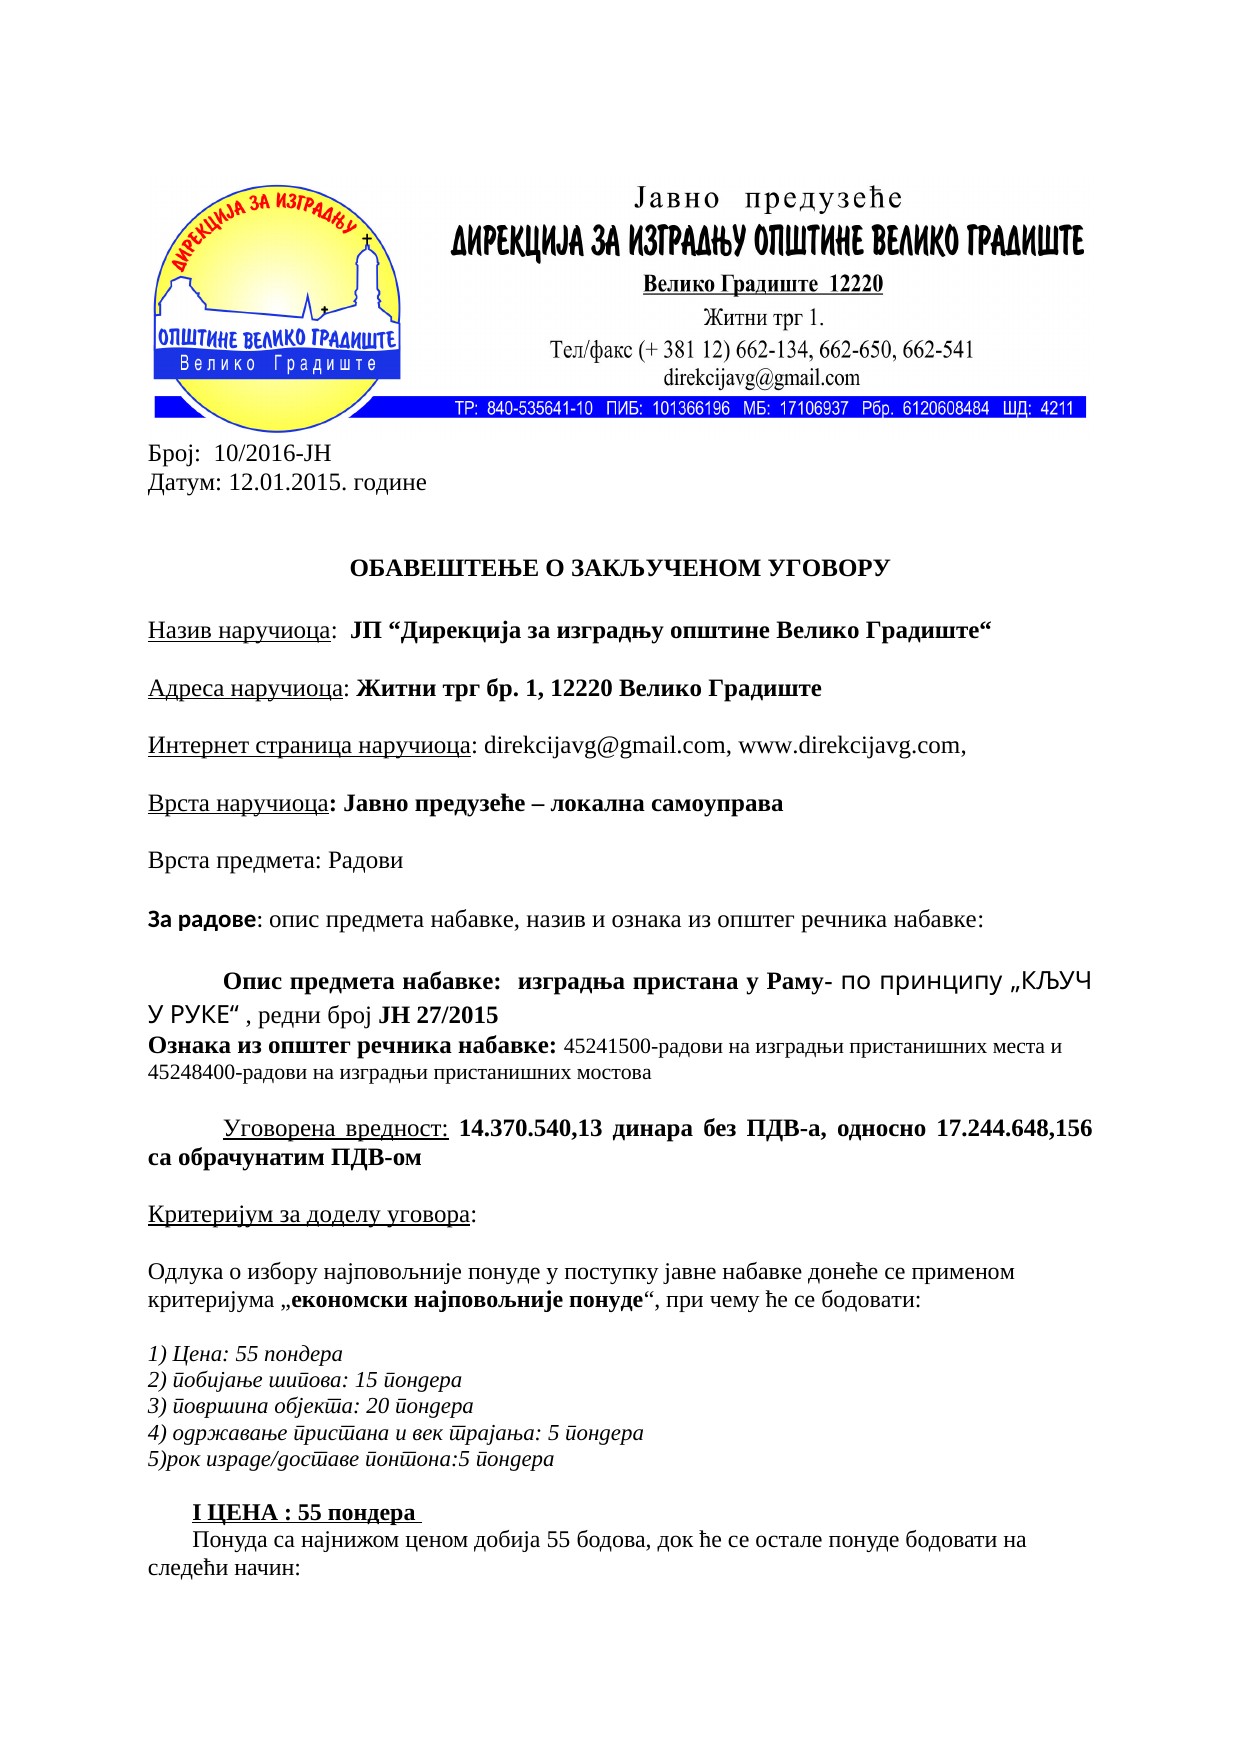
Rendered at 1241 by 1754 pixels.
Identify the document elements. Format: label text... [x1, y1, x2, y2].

text Врста предмета: Радови [148, 846, 1093, 874]
text Интернет страница наручиоца: direkcijavg@gmail.com, www.direkcijavg.com, [148, 731, 1093, 759]
text Понуда са најнижом ценом добија 55 бодова, док ће се остале понуде бодовати на следећи начин: [148, 1526, 1093, 1581]
text 4) одржавање пристана и век трајања: 5 пондера [148, 1419, 1093, 1445]
text Уговорена вредност: 14.370.540,13 динара без ПДВ-а, односно 17.244.648,156 са обрачунатим ПДВ-ом [148, 1113, 1093, 1171]
text ОБАВЕШТЕЊЕ О ЗАКЉУЧЕНОМ УГОВОРУ [148, 553, 1093, 582]
text Критеријум за доделу уговора: [148, 1199, 1093, 1228]
text Ознака из општег речника набавке: 45241500-радови на изградњи пристанишних места и [148, 1031, 1093, 1059]
text 5)рок израде/доставе понтона:5 пондера [148, 1445, 1093, 1472]
text Одлука о избору најповољније понуде у поступку јавне набавке донеће се применом критеријума „економски најповољније понуде“, при чему ће се бодовати: [148, 1257, 1093, 1312]
text I ЦЕНА : 55 пондера [148, 1498, 1093, 1526]
text Адреса наручиоца: Житни трг бр. 1, 12220 Велико Градиште [148, 673, 1093, 702]
text Опис предмета набавке: изградња пристана у Раму- по принципу „КЉУЧ У РУКЕ“ , редни број ЈН 27/2015 [148, 962, 1093, 1031]
picture [147, 176, 1093, 439]
text За радове: опис предмета набавке, назив и ознака из општег речника набавке: [148, 903, 1093, 934]
text Број: 10/2016-ЈН [148, 439, 1093, 467]
text 2) побијање шипова: 15 пондера [148, 1366, 1093, 1392]
text 45248400-радови на изградњи пристанишних мостова [148, 1059, 1093, 1084]
text Врста наручиоца: Јавно предузеће – локална самоуправа [148, 788, 1093, 817]
text 1) Цена: 55 пондера [148, 1340, 1093, 1366]
text Датум: 12.01.2015. године [148, 467, 1093, 496]
text 3) површина објекта: 20 пондера [148, 1392, 1093, 1419]
text Назив наручиоца: ЈП “Дирекција за изградњу општине Велико Градиште“ [148, 616, 1093, 644]
